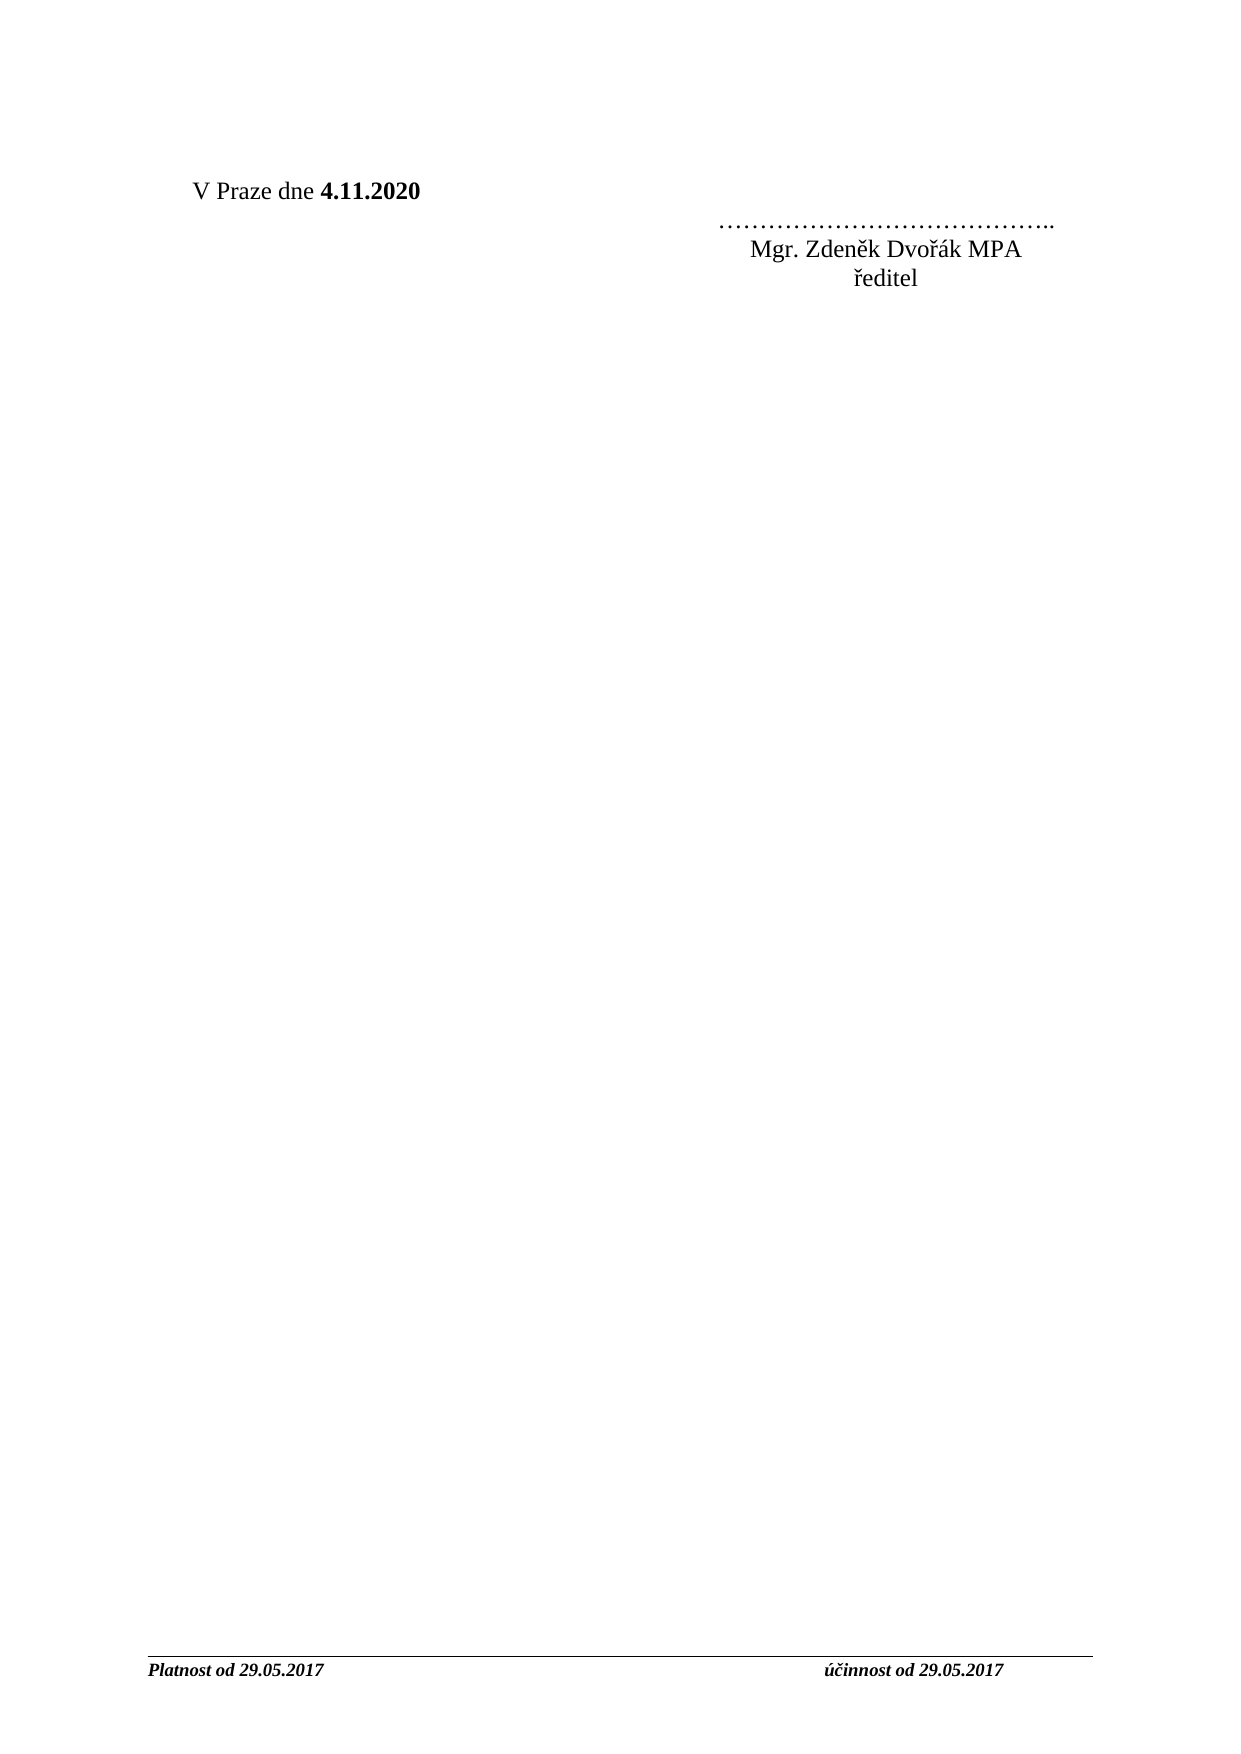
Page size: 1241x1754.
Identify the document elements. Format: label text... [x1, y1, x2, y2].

text ředitel [679, 263, 1093, 291]
text ………………………………….. [679, 205, 1093, 234]
text Mgr. Zdeněk Dvořák MPA [679, 234, 1093, 263]
text V Praze dne 4.11.2020 [192, 176, 1093, 205]
